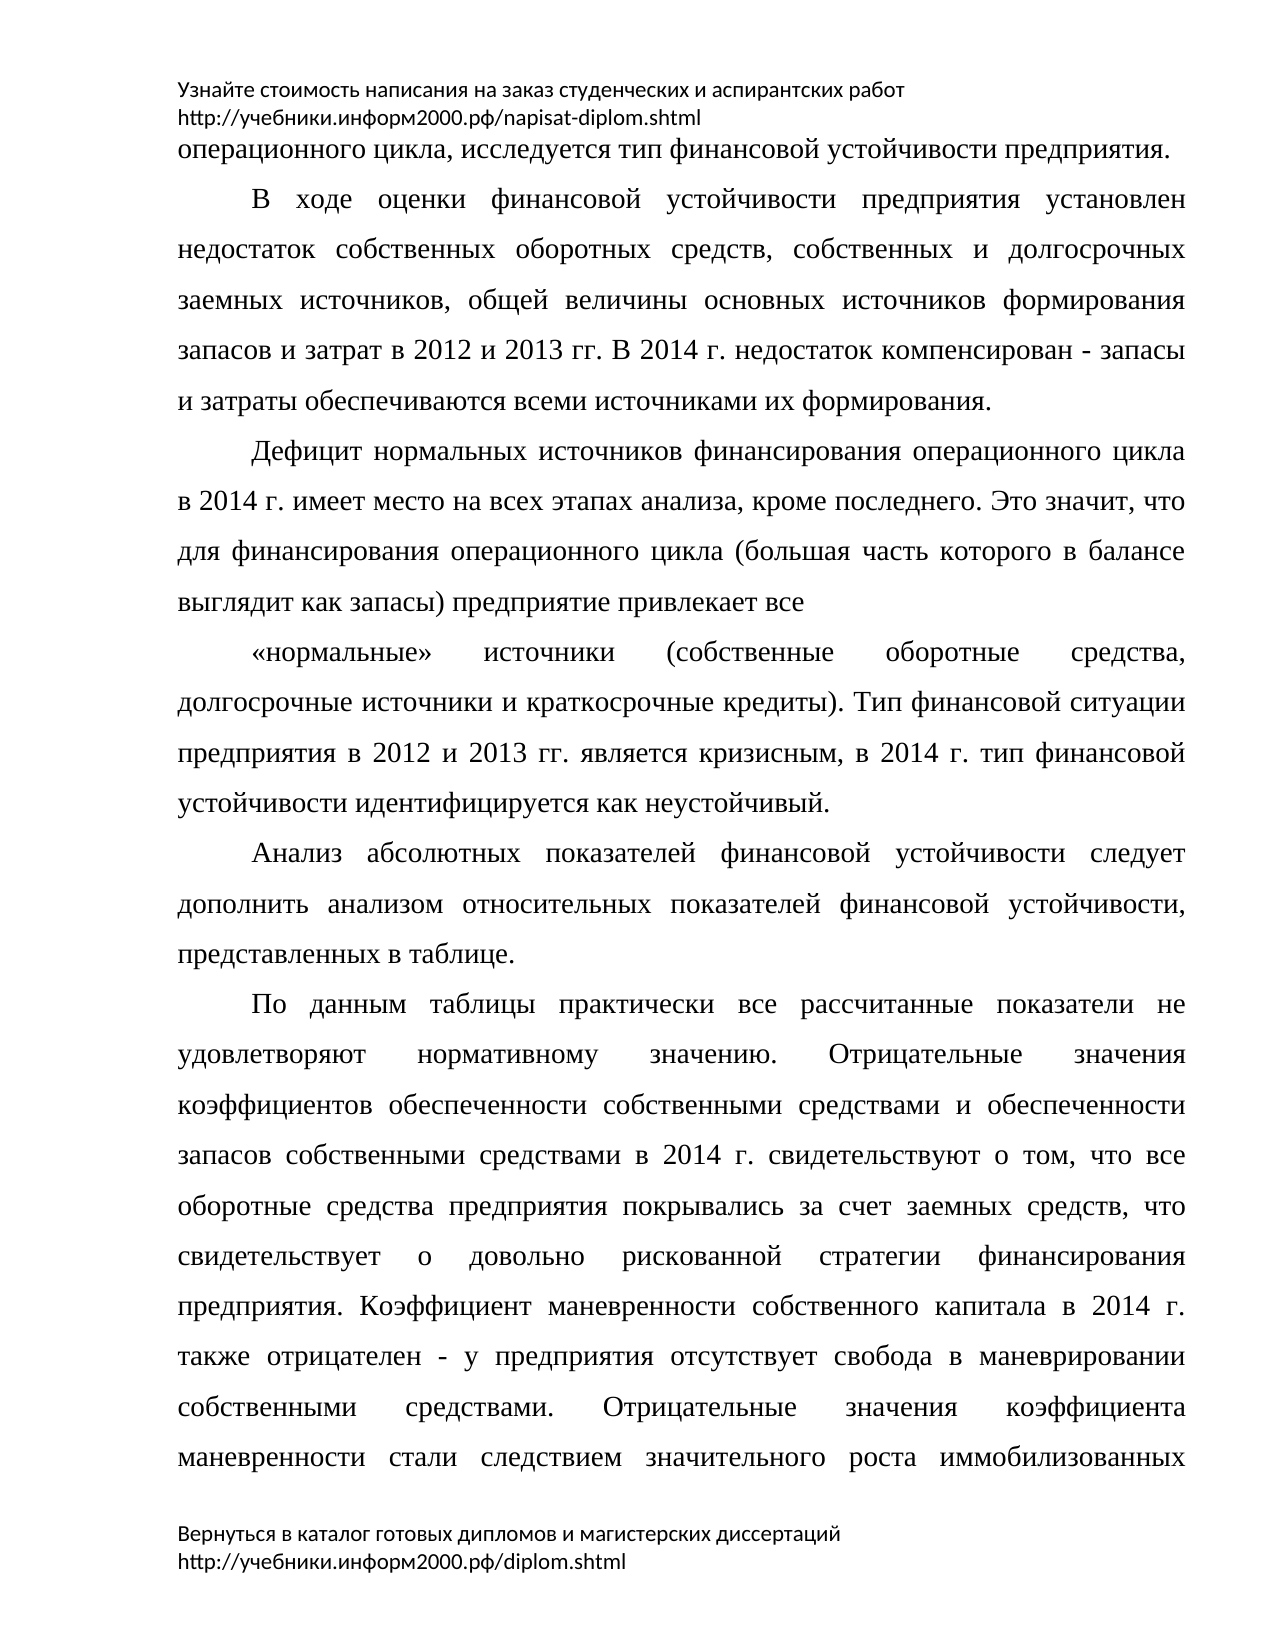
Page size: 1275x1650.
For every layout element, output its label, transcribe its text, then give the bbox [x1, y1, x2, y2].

text Дефицит нормальных источников финансирования операционного цикла в 2014 г. имеет место на всех этапах анализа, кроме последнего. Это значит, что для финансирования операционного цикла (большая часть которого в балансе выглядит как запасы) предприятие привлекает все [177, 433, 1186, 617]
text «нормальные» источники (собственные оборотные средства, долгосрочные источники и краткосрочные кредиты). Тип финансовой ситуации предприятия в 2012 и 2013 гг. является кризисным, в 2014 г. тип финансовой устойчивости идентифицируется как неустойчивый. [177, 634, 1186, 819]
text В ходе оценки финансовой устойчивости предприятия установлен недостаток собственных оборотных средств, собственных и долгосрочных заемных источников, общей величины основных источников формирования запасов и затрат в 2012 и 2013 гг. В 2014 г. недостаток компенсирован - запасы и затраты обеспечиваются всеми источниками их формирования. [177, 181, 1186, 416]
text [177, 131, 1186, 164]
text Анализ абсолютных показателей финансовой устойчивости следует дополнить анализом относительных показателей финансовой устойчивости, представленных в таблице. [177, 835, 1186, 969]
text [177, 986, 1186, 1473]
